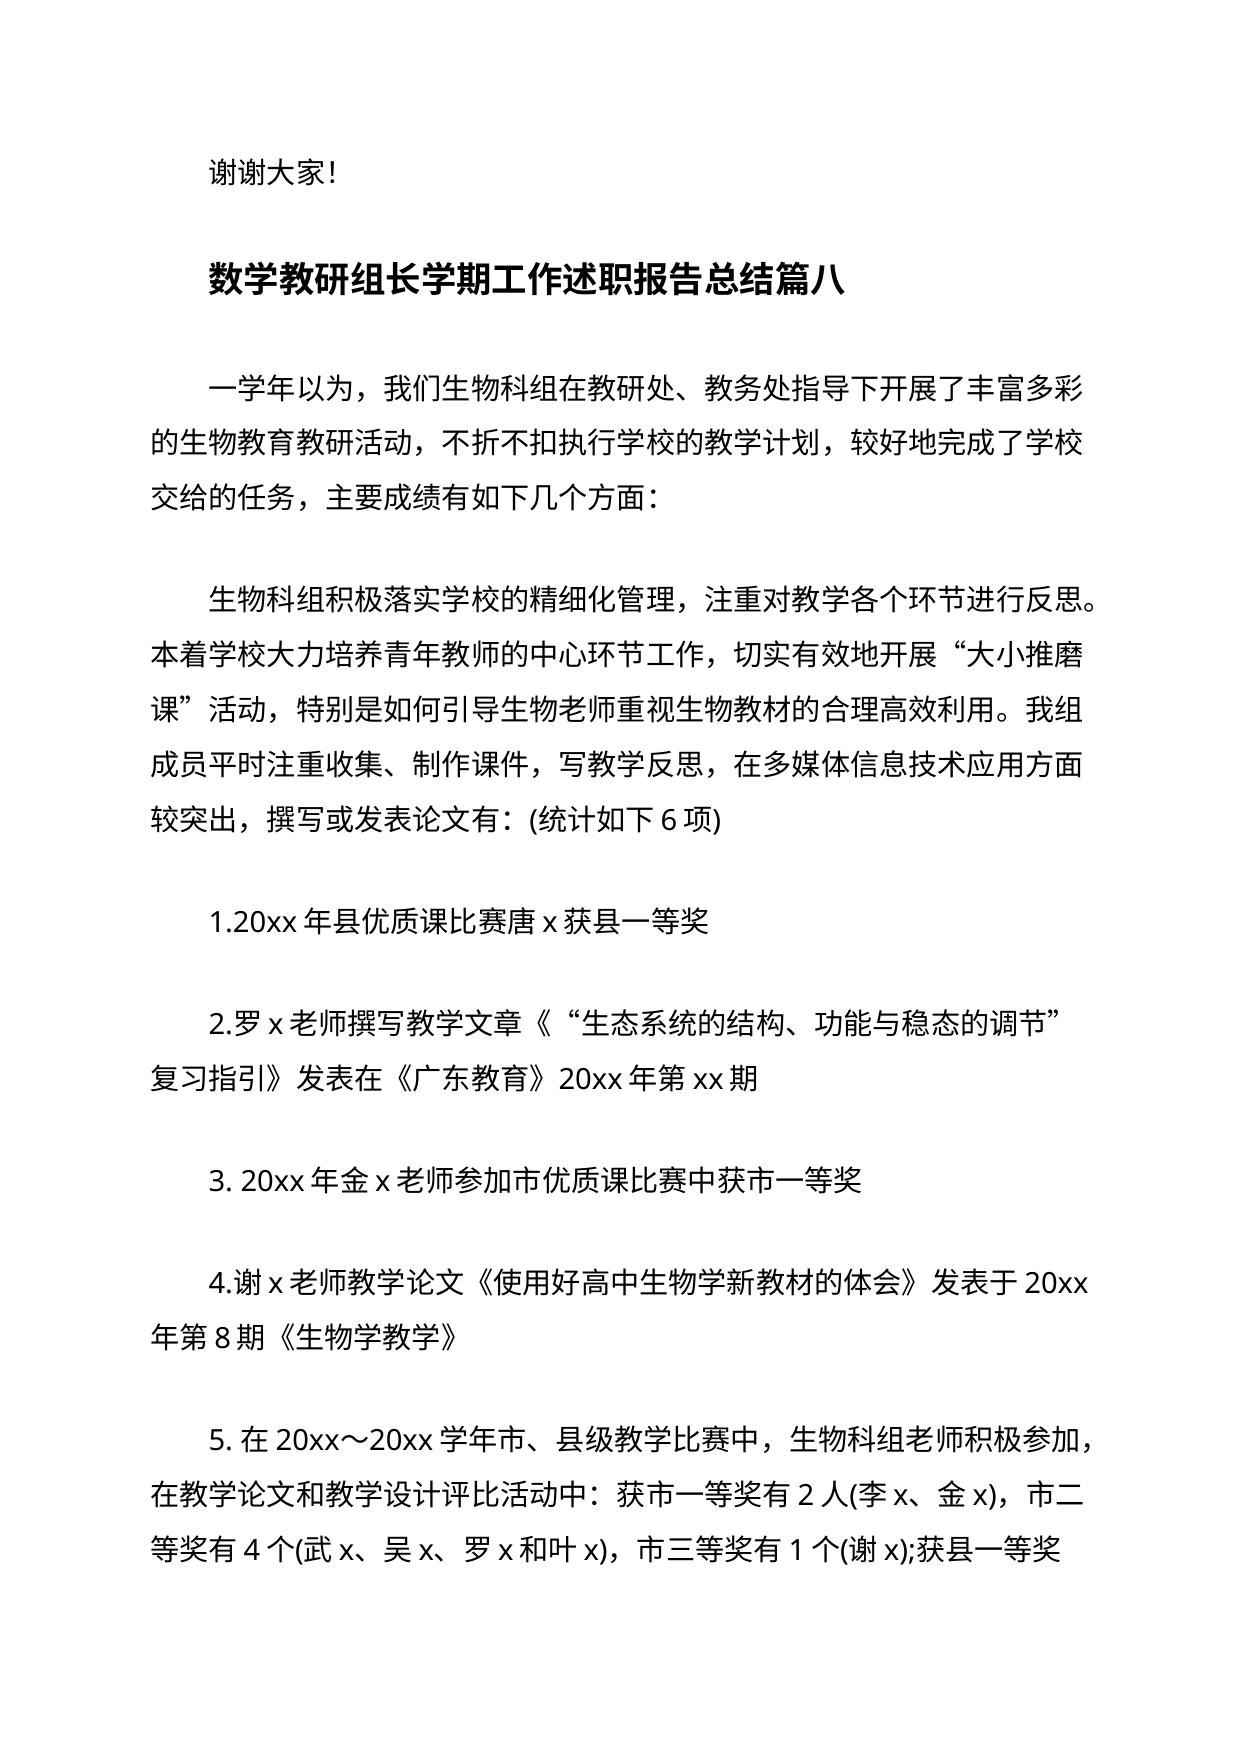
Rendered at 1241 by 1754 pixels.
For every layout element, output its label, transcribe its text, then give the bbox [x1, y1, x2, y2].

text 生物科组积极落实学校的精细化管理，注重对教学各个环节进行反思。本着学校大力培养青年教师的中心环节工作，切实有效地开展“大小推磨课”活动，特别是如何引导生物老师重视生物教材的合理高效利用。我组成员平时注重收集、制作课件，写教学反思，在多媒体信息技术应用方面较突出，撰写或发表论文有：(统计如下6项) [150, 577, 1090, 839]
text 1.20xx年县优质课比赛唐x获县一等奖 [150, 898, 1090, 941]
text 一学年以为，我们生物科组在教研处、教务处指导下开展了丰富多彩的生物教育教研活动，不折不扣执行学校的教学计划，较好地完成了学校交给的任务，主要成绩有如下几个方面： [150, 365, 1090, 517]
text 2.罗x老师撰写教学文章《“生态系统的结构、功能与稳态的调节”复习指引》发表在《广东教育》20xx年第xx期 [150, 1000, 1090, 1098]
text 3. 20xx年金x老师参加市优质课比赛中获市一等奖 [150, 1157, 1090, 1200]
text 4.谢x老师教学论文《使用好高中生物学新教材的体会》发表于20xx年第8期《生物学教学》 [150, 1259, 1090, 1357]
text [150, 1416, 1090, 1569]
text 数学教研组长学期工作述职报告总结篇八 [150, 252, 1090, 303]
text 谢谢大家！ [150, 150, 1090, 192]
